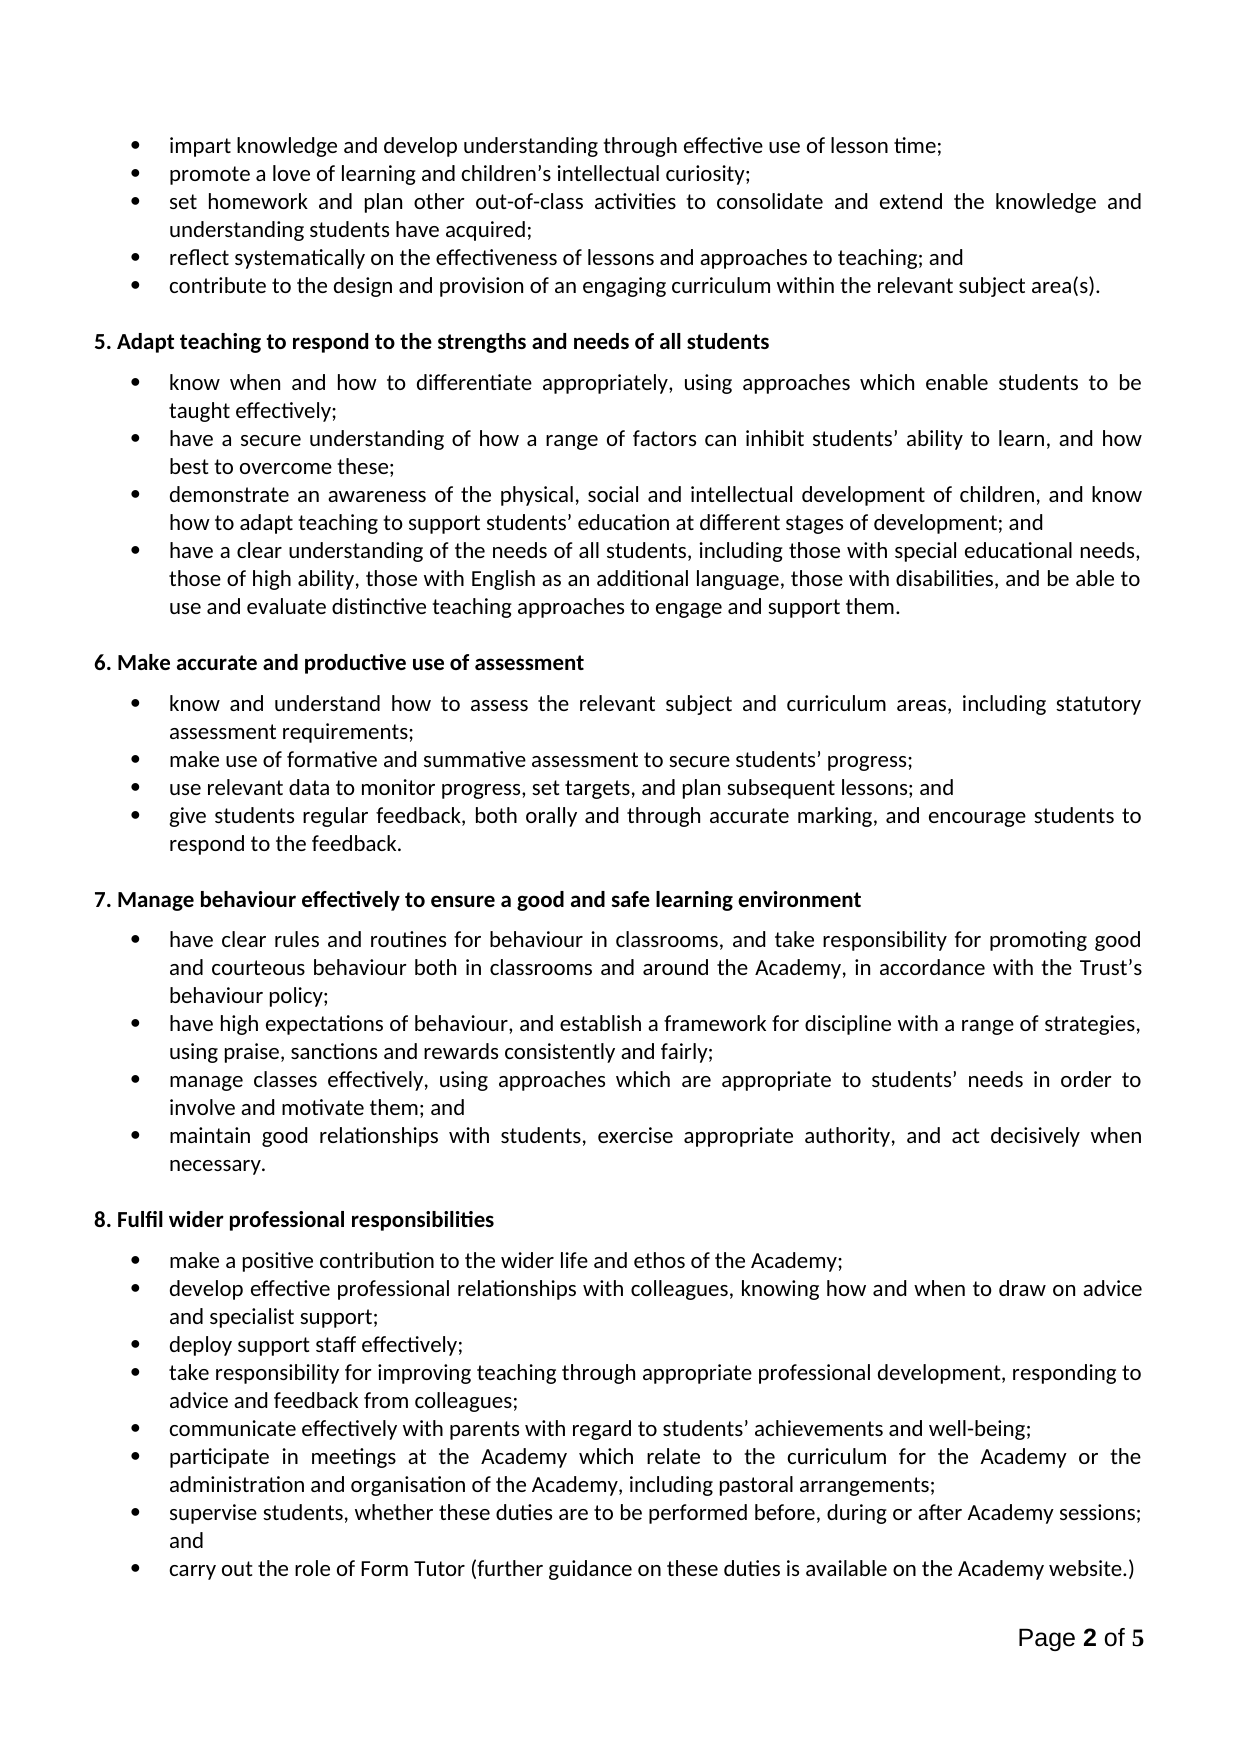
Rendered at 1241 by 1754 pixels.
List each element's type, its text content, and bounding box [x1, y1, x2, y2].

list manage classes effectively, using approaches which are appropriate to students’ needs in order to involve and motivate them; and [131, 1066, 1144, 1122]
list participate in meetings at the Academy which relate to the curriculum for the Academy or the administration and organisation of the Academy, including pastoral arrangements; [131, 1442, 1144, 1498]
list contribute to the design and provision of an engaging curriculum within the relevant subject area(s). [131, 271, 1144, 299]
list demonstrate an awareness of the physical, social and intellectual development of children, and know how to adapt teaching to support students’ education at different stages of development; and [131, 480, 1144, 536]
list know when and how to differentiate appropriately, using approaches which enable students to be taught effectively; [131, 368, 1144, 424]
list have a secure understanding of how a range of factors can inhibit students’ ability to learn, and how best to overcome these; [131, 424, 1144, 480]
list carry out the role of Form Tutor (further guidance on these duties is available on the Academy website.) [131, 1554, 1144, 1582]
list have high expectations of behaviour, and establish a framework for discipline with a range of strategies, using praise, sanctions and rewards consistently and fairly; [131, 1009, 1144, 1066]
list know and understand how to assess the relevant subject and curriculum areas, including statutory assessment requirements; [131, 689, 1144, 745]
list make use of formative and summative assessment to secure students’ progress; [131, 745, 1144, 773]
list have a clear understanding of the needs of all students, including those with special educational needs, those of high ability, those with English as an additional language, those with disabilities, and be able to use and evaluate distinctive teaching approaches to engage and support them. [131, 536, 1144, 620]
list set homework and plan other out-of-class activities to consolidate and extend the knowledge and understanding students have acquired; [131, 187, 1144, 243]
list impart knowledge and develop understanding through effective use of lesson time; [131, 131, 1144, 159]
list supervise students, whether these duties are to be performed before, during or after Academy sessions; and [131, 1498, 1144, 1554]
list use relevant data to monitor progress, set targets, and plan subsequent lessons; and [131, 773, 1144, 801]
list maintain good relationships with students, exercise appropriate authority, and act decisively when necessary. [131, 1122, 1144, 1178]
list give students regular feedback, both orally and through accurate marking, and encourage students to respond to the feedback. [131, 801, 1144, 857]
list take responsibility for improving teaching through appropriate professional development, responding to advice and feedback from colleagues; [131, 1358, 1144, 1414]
text 6. Make accurate and productive use of assessment [94, 648, 1144, 676]
list reflect systematically on the effectiveness of lessons and approaches to teaching; and [131, 243, 1144, 271]
list develop effective professional relationships with colleagues, knowing how and when to draw on advice and specialist support; [131, 1274, 1144, 1330]
list communicate effectively with parents with regard to students’ achievements and well-being; [131, 1414, 1144, 1442]
text 5. Adapt teaching to respond to the strengths and needs of all students [94, 327, 1144, 356]
list deploy support staff effectively; [131, 1330, 1144, 1358]
text 8. Fulfil wider professional responsibilities [94, 1206, 1144, 1234]
list make a positive contribution to the wider life and ethos of the Academy; [131, 1246, 1144, 1274]
text 7. Manage behaviour effectively to ensure a good and safe learning environment [94, 885, 1144, 913]
list promote a love of learning and children’s intellectual curiosity; [131, 159, 1144, 187]
list have clear rules and routines for behaviour in classrooms, and take responsibility for promoting good and courteous behaviour both in classrooms and around the Academy, in accordance with the Trust’s behaviour policy; [131, 925, 1144, 1009]
